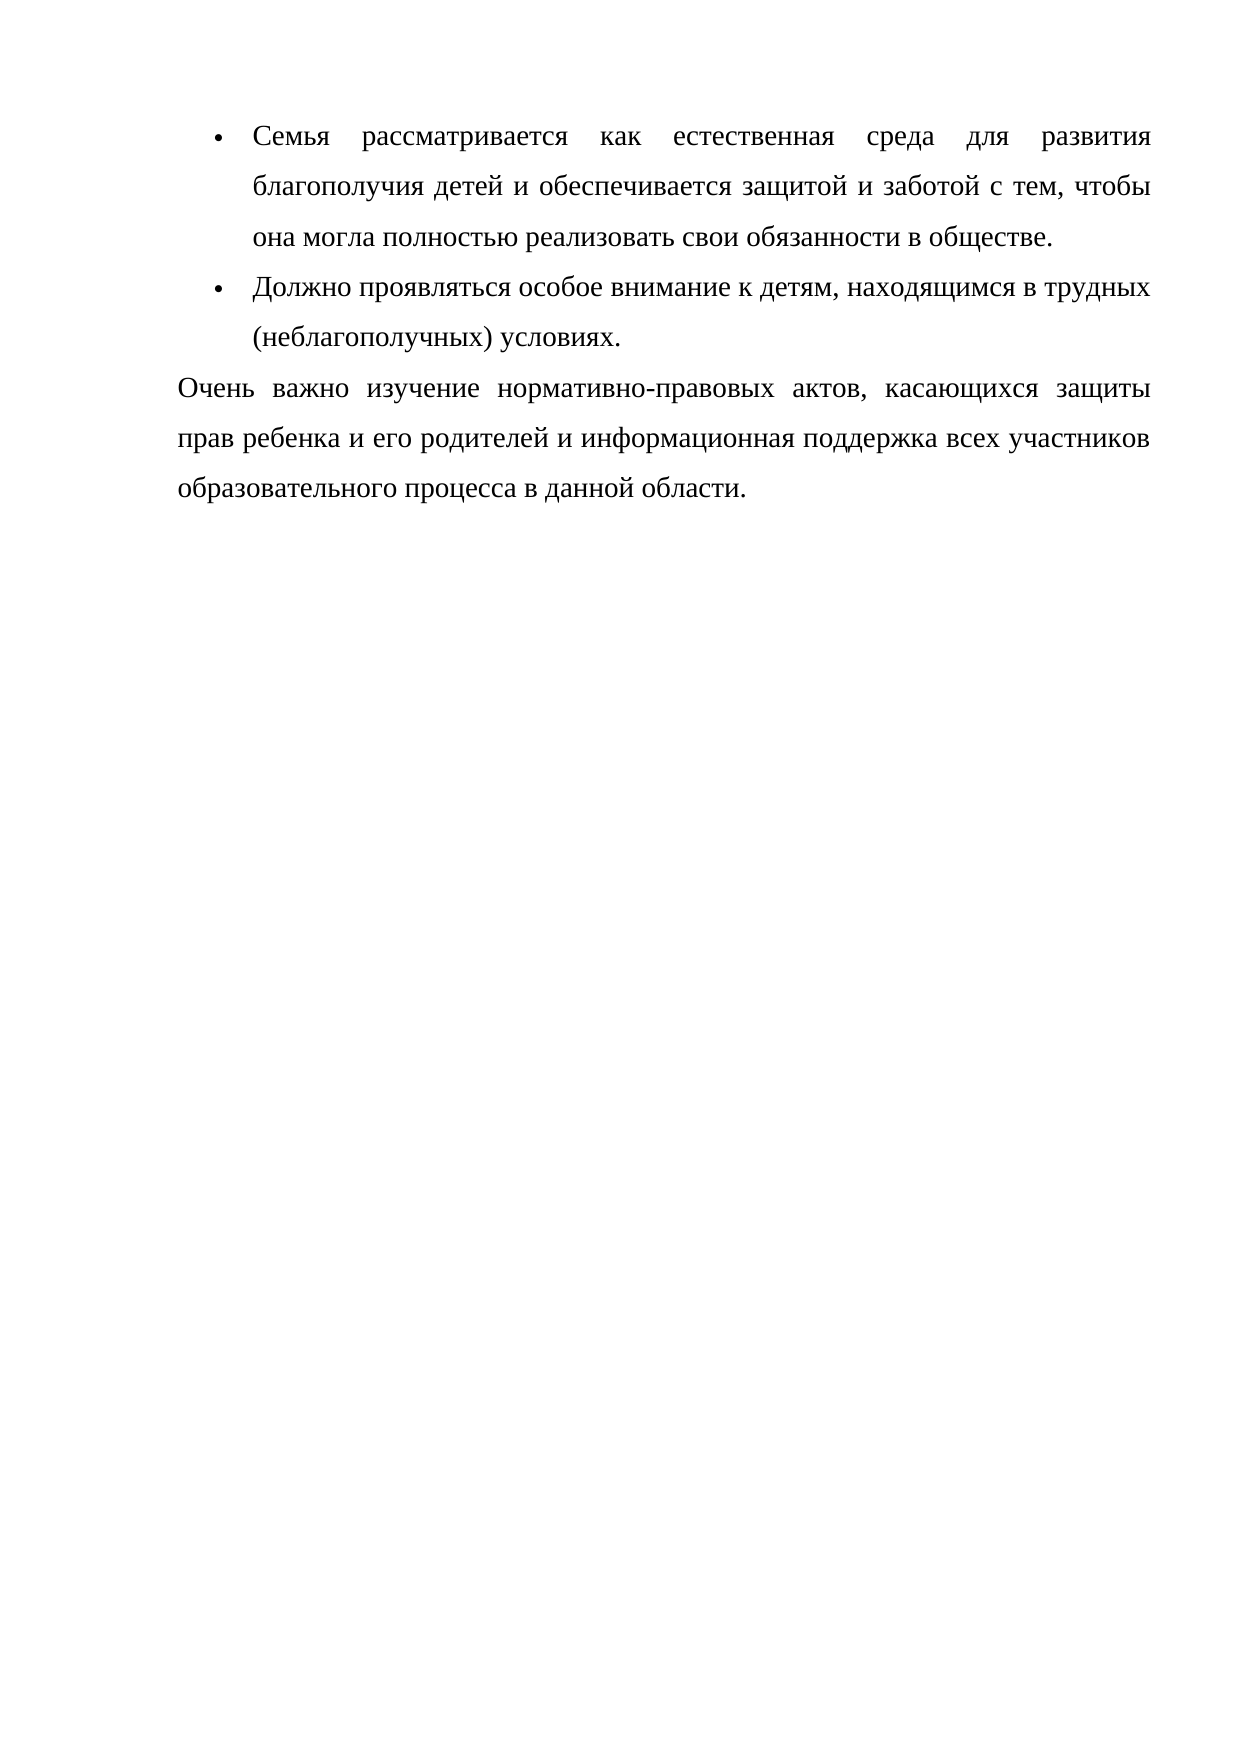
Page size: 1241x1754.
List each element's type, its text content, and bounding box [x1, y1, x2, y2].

list Семья рассматривается как естественная среда для развития благополучия детей и обеспечивается защитой и заботой с тем, чтобы она могла полностью реализовать свои обязанности в обществе. [215, 118, 1152, 252]
text Очень важно изучение нормативно-правовых актов, касающихся защиты прав ребенка и его родителей и информационная поддержка всех участников образовательного процесса в данной области. [177, 370, 1152, 504]
list Должно проявляться особое внимание к детям, находящимся в трудных (неблагополучных) условиях. [215, 269, 1152, 353]
